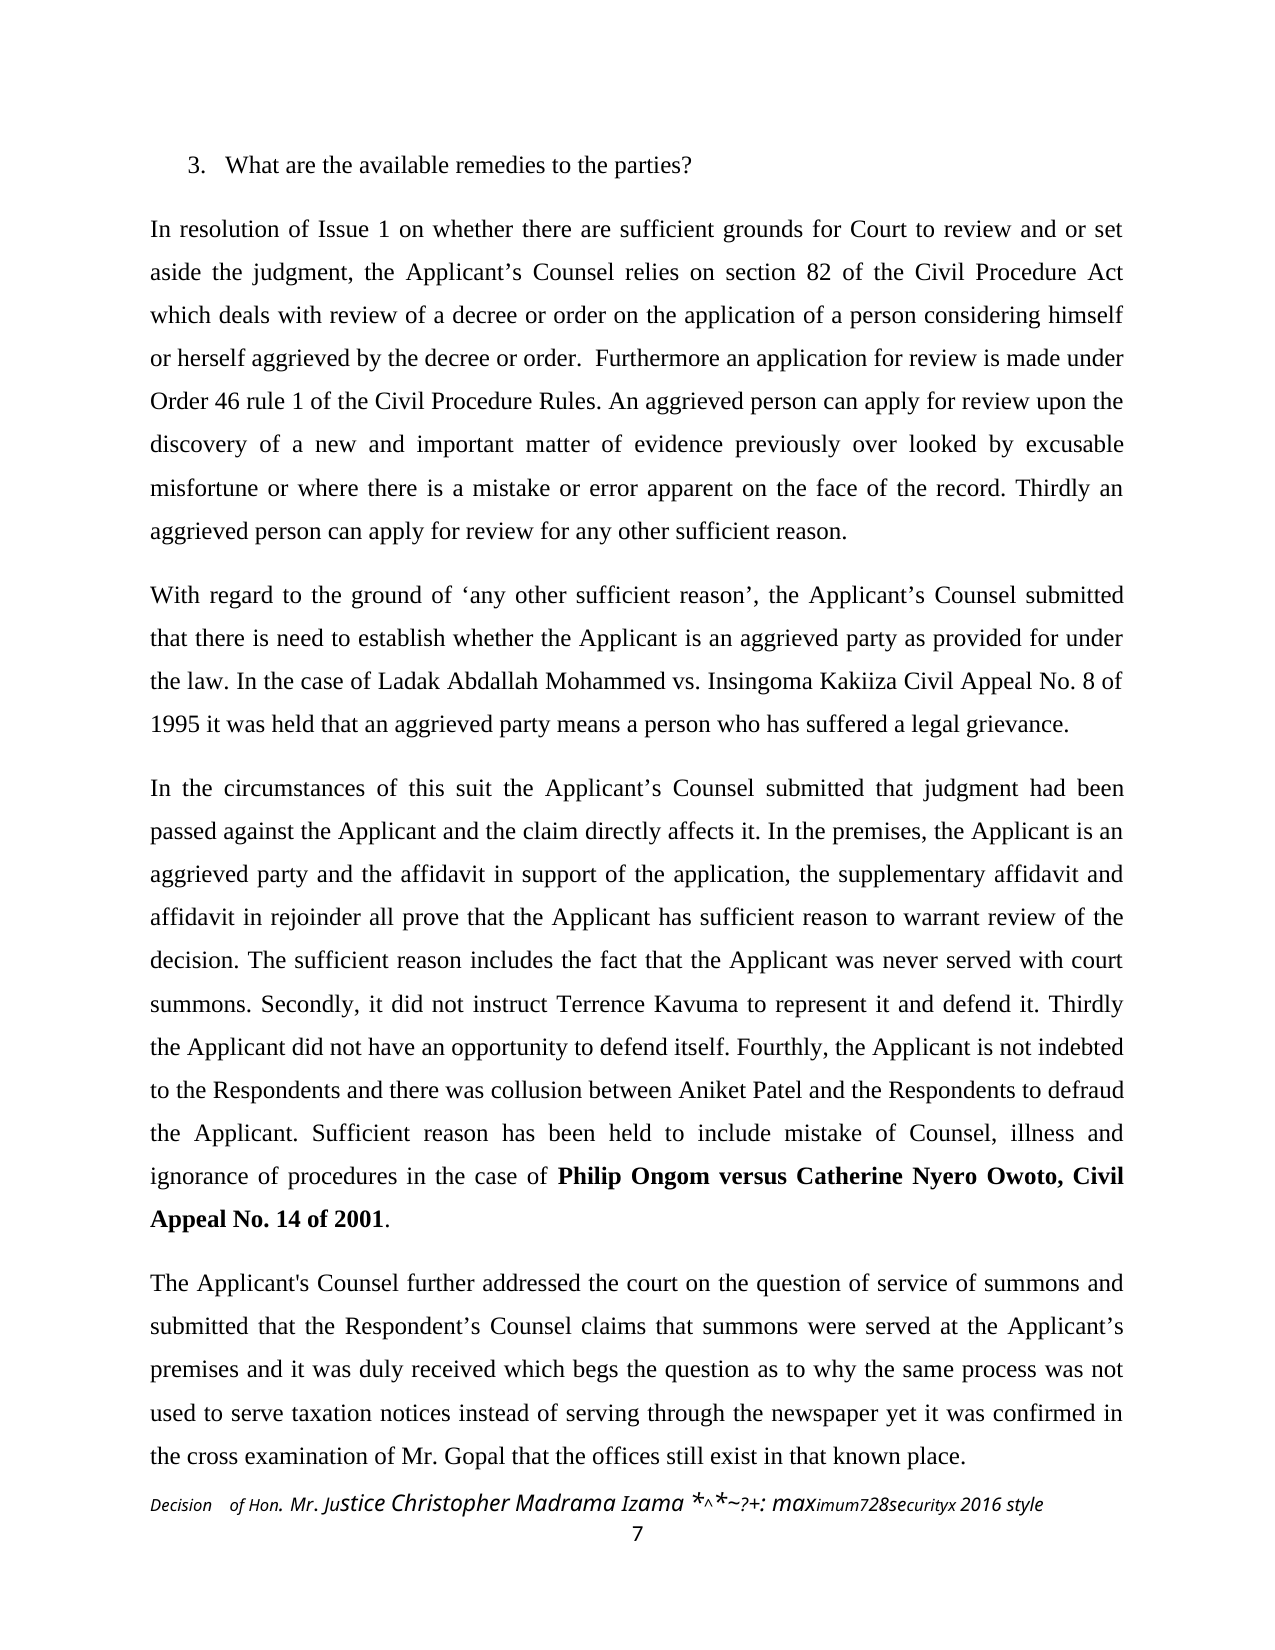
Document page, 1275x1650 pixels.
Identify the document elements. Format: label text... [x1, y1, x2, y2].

text With regard to the ground of ‘any other sufficient reason’, the Applicant’s Counsel submitted that there is need to establish whether the Applicant is an aggrieved party as provided for under the law. In the case of Ladak Abdallah Mohammed vs. Insingoma Kakiiza Civil Appeal No. 8 of 1995 it was held that an aggrieved party means a person who has suffered a legal grievance. [150, 580, 1125, 738]
text The Applicant's Counsel further addressed the court on the question of service of summons and submitted that the Respondent’s Counsel claims that summons were served at the Applicant’s premises and it was duly received which begs the question as to why the same process was not used to serve taxation notices instead of serving through the newspaper yet it was confirmed in the cross examination of Mr. Gopal that the offices still exist in that known place. [150, 1268, 1125, 1469]
list What are the available remedies to the parties? [187, 150, 1125, 179]
text In resolution of Issue 1 on whether there are sufficient grounds for Court to review and or set aside the judgment, the Applicant’s Counsel relies on section 82 of the Civil Procedure Act which deals with review of a decree or order on the application of a person considering himself or herself aggrieved by the decree or order. Furthermore an application for review is made under Order 46 rule 1 of the Civil Procedure Rules. An aggrieved person can apply for review upon the discovery of a new and important matter of evidence previously over looked by excusable misfortune or where there is a mistake or error apparent on the face of the record. Thirdly an aggrieved person can apply for review for any other sufficient reason. [150, 214, 1125, 544]
text In the circumstances of this suit the Applicant’s Counsel submitted that judgment had been passed against the Applicant and the claim directly affects it. In the premises, the Applicant is an aggrieved party and the affidavit in support of the application, the supplementary affidavit and affidavit in rejoinder all prove that the Applicant has sufficient reason to warrant review of the decision. The sufficient reason includes the fact that the Applicant was never served with court summons. Secondly, it did not instruct Terrence Kavuma to represent it and defend it. Thirdly the Applicant did not have an opportunity to defend itself. Fourthly, the Applicant is not indebted to the Respondents and there was collusion between Aniket Patel and the Respondents to defraud the Applicant. Sufficient reason has been held to include mistake of Counsel, illness and ignorance of procedures in the case of Philip Ongom versus Catherine Nyero Owoto, Civil Appeal No. 14 of 2001. [150, 773, 1125, 1233]
